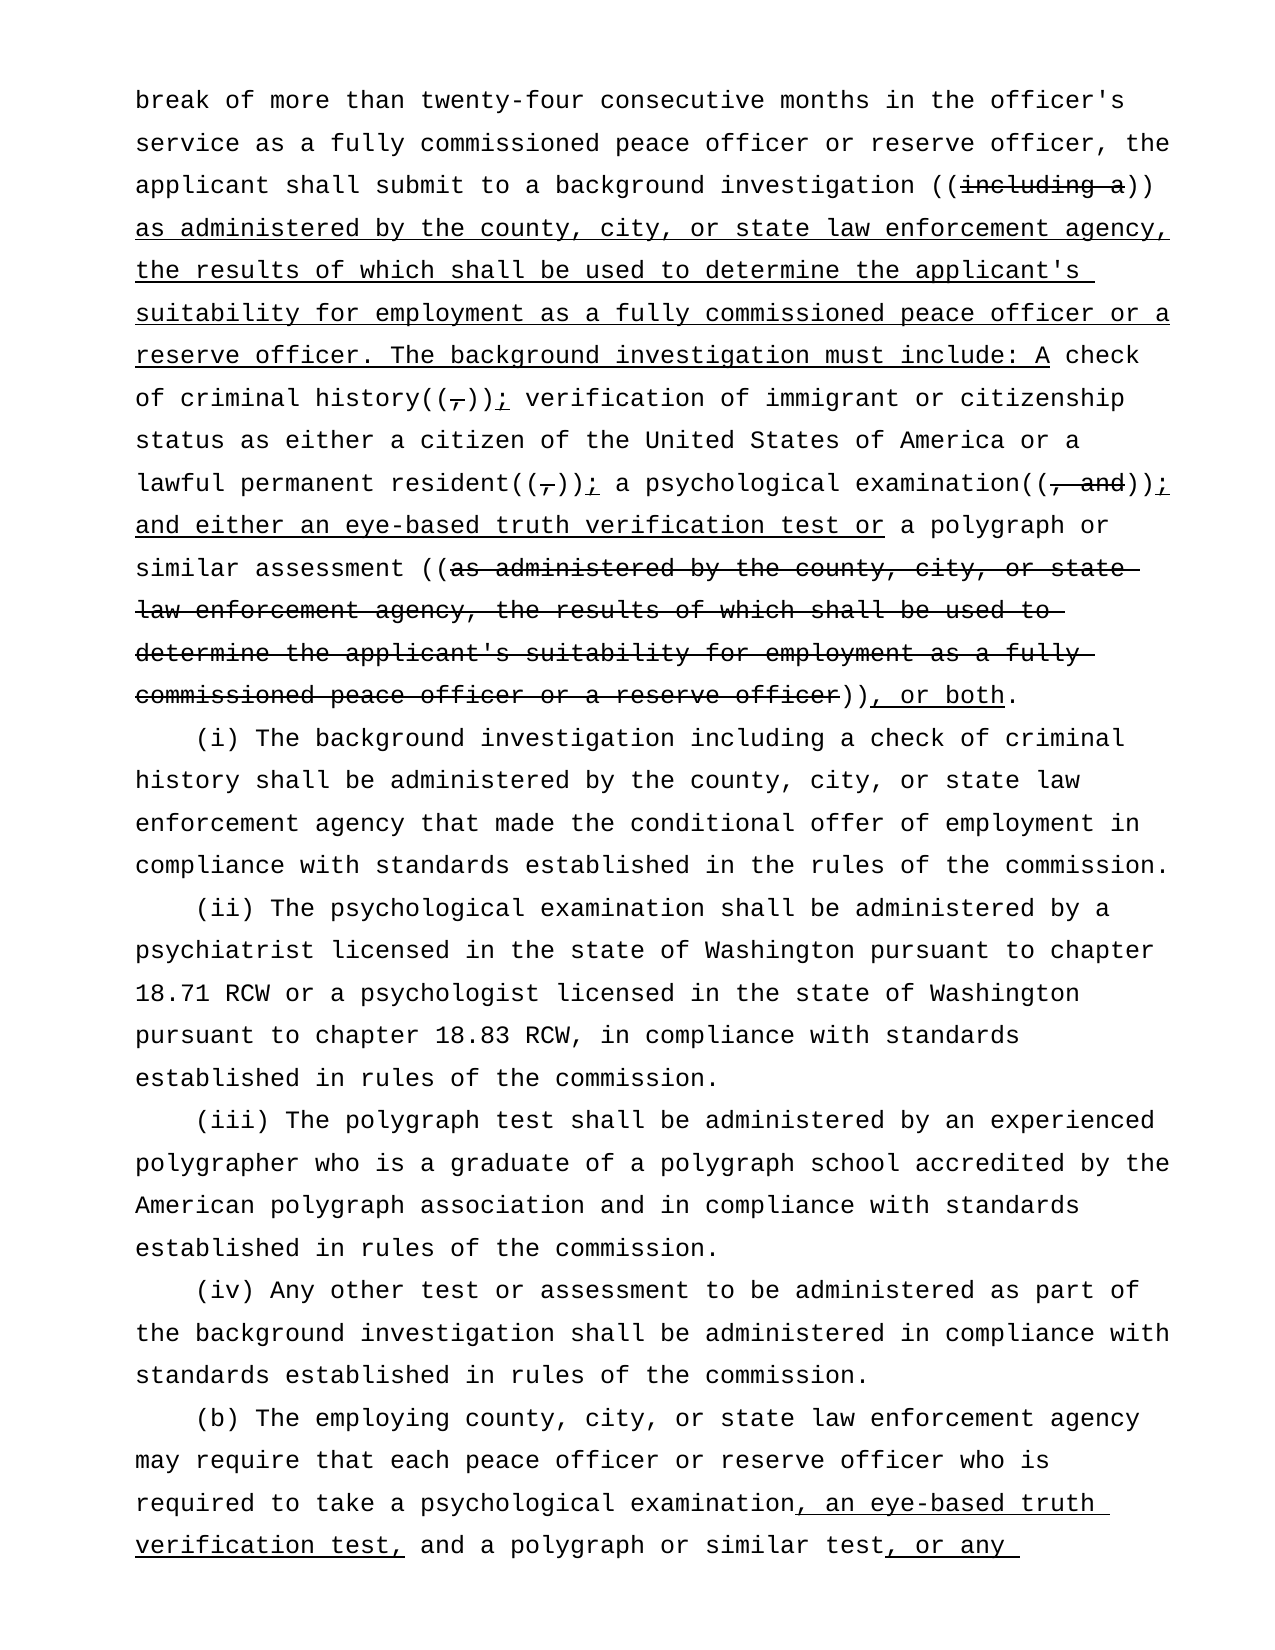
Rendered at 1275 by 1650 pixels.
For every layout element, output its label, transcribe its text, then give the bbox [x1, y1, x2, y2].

text (ii) The psychological examination shall be administered by a psychiatrist licensed in the state of Washington pursuant to chapter 18.71 RCW or a psychologist licensed in the state of Washington pursuant to chapter 18.83 RCW, in compliance with standards established in rules of the commission. [135, 882, 1170, 1095]
text (iii) The polygraph test shall be administered by an experienced polygrapher who is a graduate of a polygraph school accredited by the American polygraph association and in compliance with standards established in rules of the commission. [135, 1095, 1170, 1265]
text (i) The background investigation including a check of criminal history shall be administered by the county, city, or state law enforcement agency that made the conditional offer of employment in compliance with standards established in the rules of the commission. [135, 712, 1170, 882]
text (iv) Any other test or assessment to be administered as part of the background investigation shall be administered in compliance with standards established in rules of the commission. [135, 1265, 1170, 1392]
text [135, 75, 1170, 239]
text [135, 1392, 1170, 1562]
